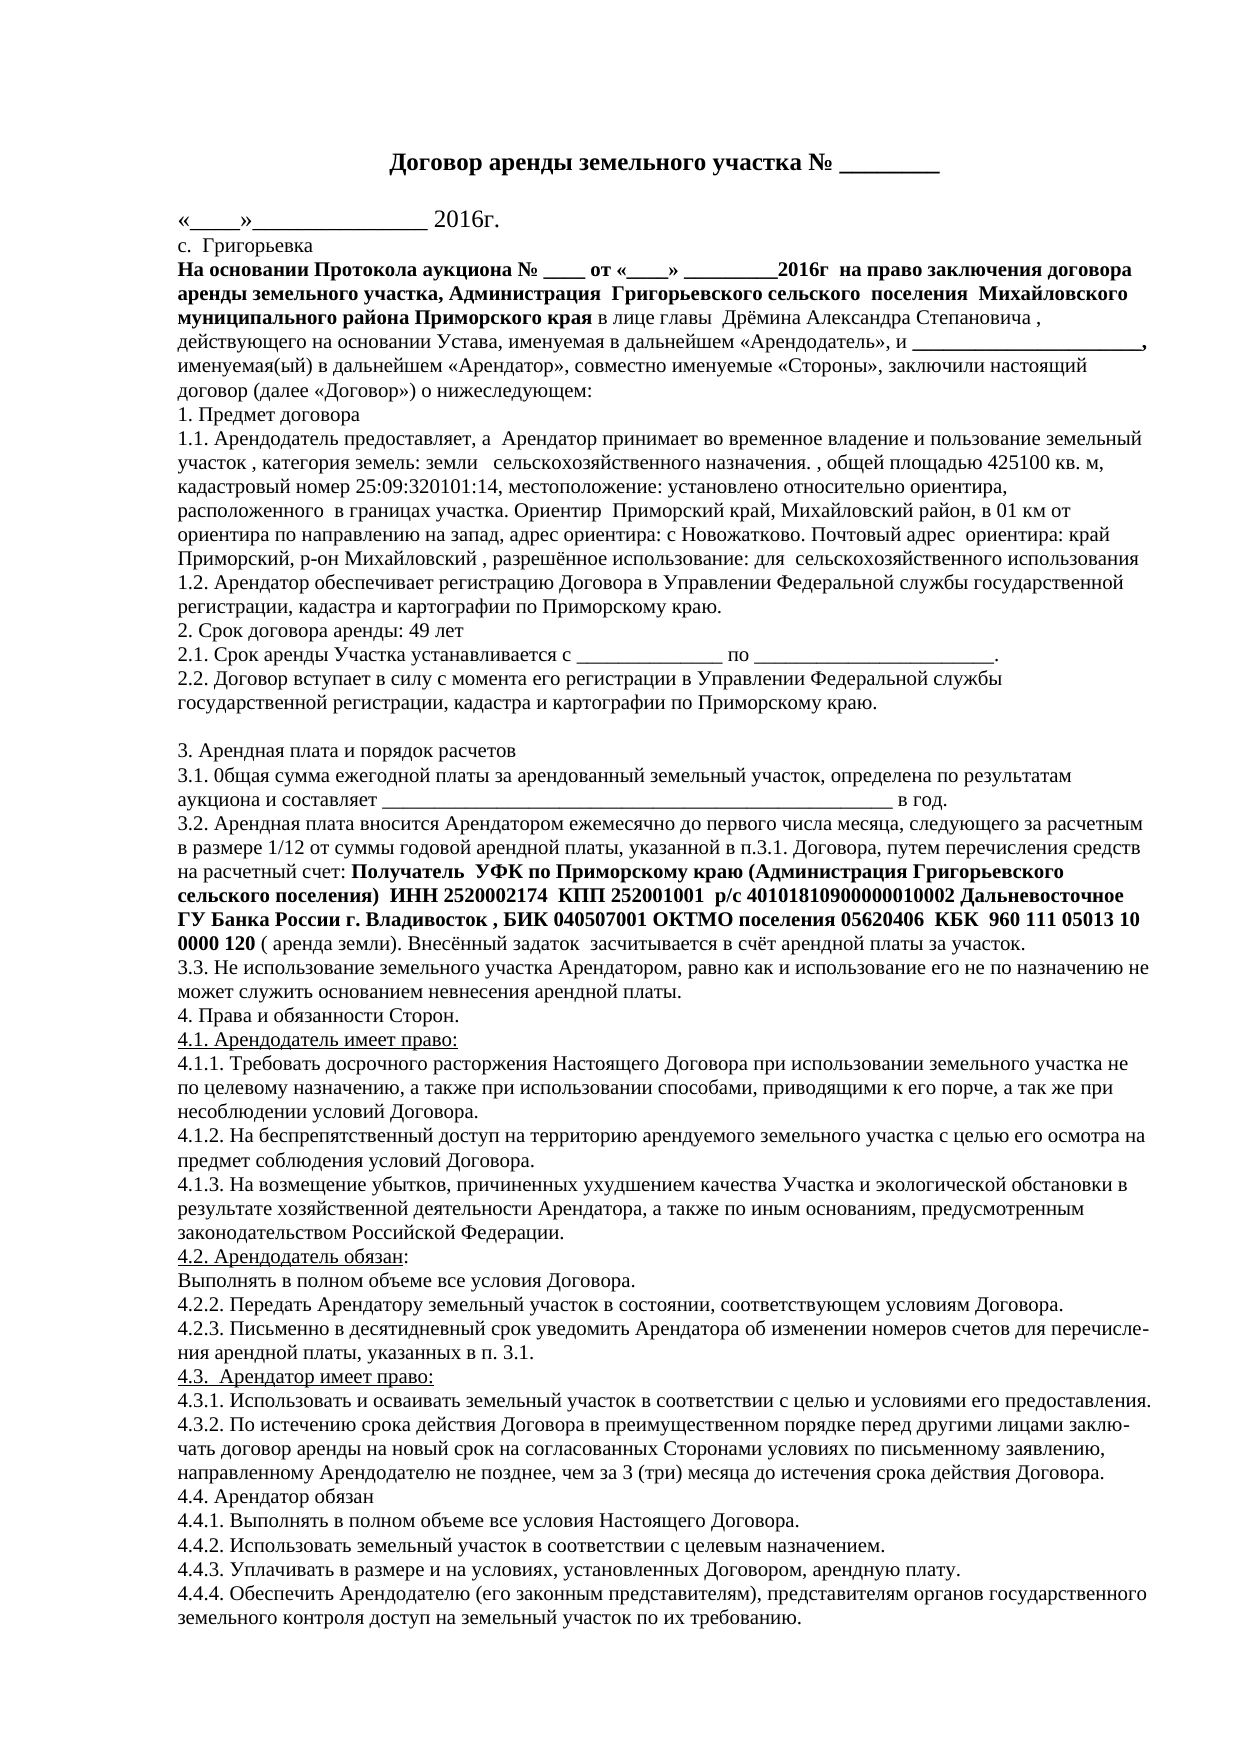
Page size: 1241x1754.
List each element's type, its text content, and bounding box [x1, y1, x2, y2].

text 4.4.1. Выполнять в полном объеме все условия Настоящего Договора. [177, 1508, 1152, 1532]
text 4.4. Арендатор обязан [177, 1484, 1152, 1508]
text 4.2.3. Письменно в десятидневный срок уведомить Арендатора об изменении номеров счетов для перечисления арендной платы, указанных в п. 3.1. [177, 1316, 1152, 1364]
text 1.2. Арендатор обеспечивает регистрацию Договора в Управлении Федеральной службы государственной регистрации, кадастра и картографии по Приморскому краю. [177, 570, 1152, 618]
text 4.4.3. Уплачивать в размере и на условиях, установленных Договором, арендную плату. [177, 1557, 1152, 1581]
text 1.1. Арендодатель предоставляет, а Арендатор принимает во временное владение и пользование земельный участок , категория земель: земли сельскохозяйственного назначения. , общей площадью 425100 кв. м, кадастровый номер 25:09:320101:14, местоположение: установлено относительно ориентира, расположенного в границах участка. Ориентир Приморский край, Михайловский район, в 01 км от ориентира по направлению на запад, адрес ориентира: с Новожатково. Почтовый адрес ориентира: край Приморский, р-он Михайловский , разрешённое использование: для сельскохозяйственного использования [177, 426, 1152, 570]
text Договор аренды земельного участка № ________ [177, 147, 1152, 176]
text 4.2. Арендодатель обязан: [177, 1244, 1152, 1268]
text 4. Права и обязанности Сторон. [177, 1003, 1152, 1027]
text «____»______________ 2016г. с. Григорьевка [177, 204, 1152, 257]
text На основании Протокола аукциона № ____ от «____» _________2016г на право заключения договора аренды земельного участка, Администрация Григорьевского сельского поселения Михайловского муниципального района Приморского края в лице главы Дрёмина Александра Степановича , действующего на основании Устава, именуемая в дальнейшем «Арендодатель», и ______________________, именуемая(ый) в дальнейшем «Арендатор», совместно именуемые «Стороны», заключили настоящий договор (далее «Договор») о нижеследующем: [177, 257, 1152, 402]
text Выполнять в полном объеме все условия Договора. [177, 1268, 1152, 1292]
text 3.3. Не использование земельного участка Арендатором, равно как и использование его не по назначению не может служить основанием невнесения арендной платы. [177, 955, 1152, 1003]
text 2. Срок договора аренды: 49 лет [177, 618, 1152, 642]
text 4.3. Арендатор имеет право: [177, 1364, 1152, 1388]
text 4.1.1. Требовать досрочного расторжения Настоящего Договора при использовании земельного участка не по целевому назначению, а также при использовании способами, приводящими к его порче, а так же при несоблюдении условий Договора. [177, 1051, 1152, 1123]
text 4.1.2. На беспрепятственный доступ на территорию арендуемого земельного участка с целью его осмотра на предмет соблюдения условий Договора. [177, 1123, 1152, 1172]
text 1. Предмет договора [177, 402, 1152, 426]
text 4.2.2. Передать Арендатору земельный участок в состоянии, соответствующем условиям Договора. [177, 1292, 1152, 1316]
text 4.3.1. Использовать и осваивать земельный участок в соответствии с целью и условиями его предоставления. [177, 1388, 1152, 1412]
text 3.2. Арендная плата вносится Арендатором ежемесячно до первого числа месяца, следующего за расчетным в размере 1/12 от суммы годовой арендной платы, указанной в п.3.1. Договора, путем перечисления средств на расчетный счет: Получатель УФК по Приморскому краю (Администрация Григорьевского сельского поселения) ИНН 2520002174 КПП 252001001 р/с 40101810900000010002 Дальневосточное ГУ Банка России г. Владивосток , БИК 040507001 ОКТМО поселения 05620406 КБК 960 111 05013 10 0000 120 ( аренда земли). Внесённый задаток засчитывается в счёт арендной платы за участок. [177, 811, 1152, 955]
text 3. Арендная плата и порядок расчетов [177, 738, 1152, 762]
text 2.1. Срок аренды Участка устанавливается с ______________ по _______________________. [177, 642, 1152, 666]
text 4.1.3. На возмещение убытков, причиненных ухудшением качества Участка и экологической обстановки в результате хозяйственной деятельности Арендатора, а также по иным основаниям, предусмотренным законодательством Российской Федерации. [177, 1172, 1152, 1244]
text 3.1. 0бщая сумма ежегодной платы за арендованный земельный участок, определена по результатам аукциона и составляет _________________________________________________ в год. [177, 762, 1152, 811]
text 4.4.4. Обеспечить Арендодателю (его законным представителям), представителям органов государственного земельного контроля доступ на земельный участок по их требованию. [177, 1581, 1152, 1629]
text 4.3.2. По истечению срока действия Договора в преимущественном порядке перед другими лицами заключать договор аренды на новый срок на согласованных Сторонами условиях по письменному заявлению, направленному Арендодателю не позднее, чем за 3 (три) месяца до истечения срока действия Договора. [177, 1412, 1152, 1484]
text 2.2. Договор вступает в силу с момента его регистрации в Управлении Федеральной службы государственной регистрации, кадастра и картографии по Приморскому краю. [177, 666, 1152, 714]
text 4.4.2. Использовать земельный участок в соответствии с целевым назначением. [177, 1532, 1152, 1557]
text 4.1. Арендодатель имеет право: [177, 1027, 1152, 1051]
